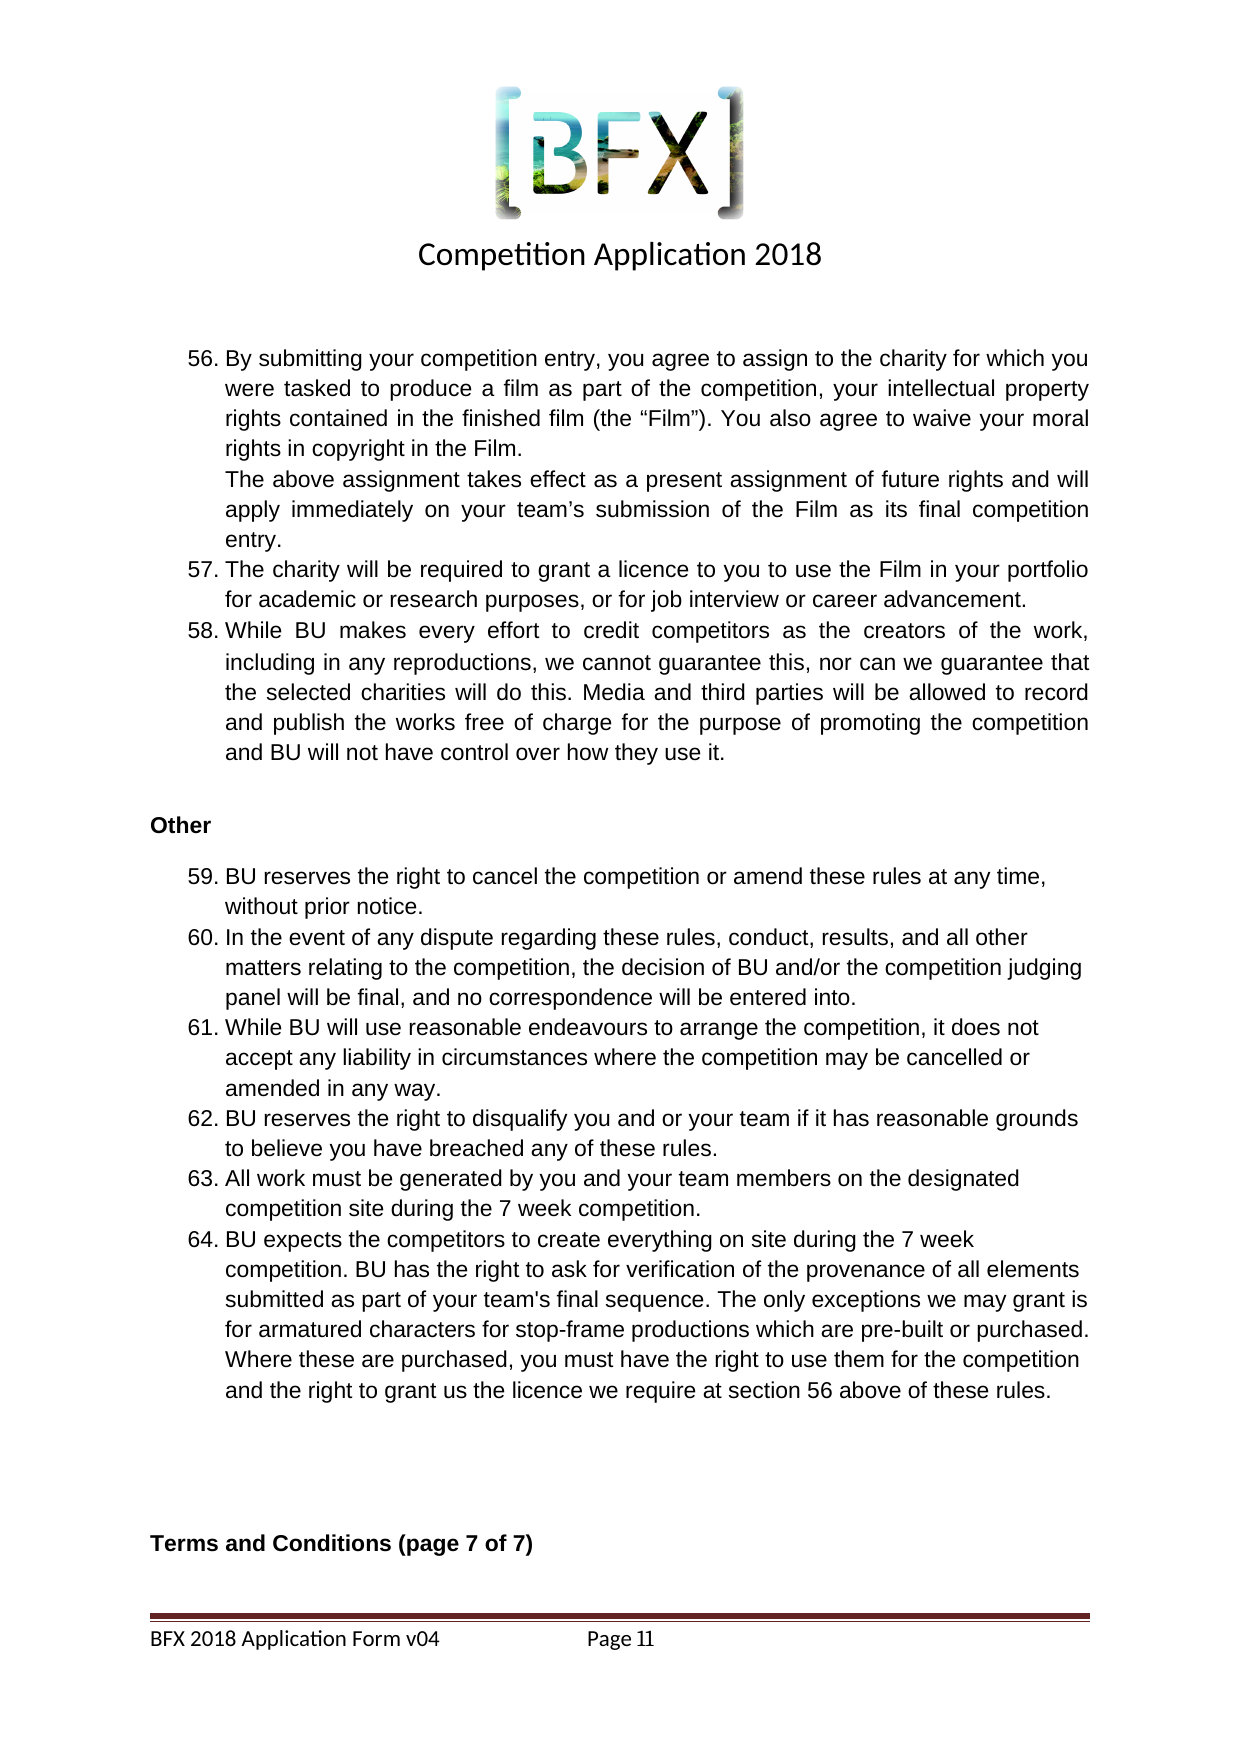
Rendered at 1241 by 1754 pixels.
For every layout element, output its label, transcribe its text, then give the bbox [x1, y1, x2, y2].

text Terms and Conditions (page 7 of 7) [150, 1530, 1090, 1556]
picture [512, 103, 727, 203]
list The above assignment takes effect as a present assignment of future rights and will apply immediately on your team’s submission of the Film as its final competition entry. [225, 466, 1090, 552]
list While BU will use reasonable endeavours to arrange the competition, it does not accept any liability in circumstances where the competition may be cancelled or amended in any way. [187, 1014, 1090, 1101]
list While BU makes every effort to credit competitors as the creators of the work, including in any reproductions, we cannot guarantee this, nor can we guarantee that the selected charities will do this. Media and third parties will be allowed to record and publish the works free of charge for the purpose of promoting the competition and BU will not have control over how they use it. [187, 617, 1090, 765]
list BU expects the competitors to create everything on site during the 7 week competition. BU has the right to ask for verification of the provenance of all elements submitted as part of your team's final sequence. The only exceptions we may grant is for armatured characters for stop-frame productions which are pre-built or purchased. Where these are purchased, you must have the right to use them for the competition and the right to grant us the licence we require at section 56 above of these rules. [187, 1226, 1090, 1403]
list In the event of any dispute regarding these rules, conduct, results, and all other matters relating to the competition, the decision of BU and/or the competition judging panel will be final, and no correspondence will be entered into. [187, 923, 1090, 1010]
list All work must be generated by you and your team members on the designated competition site during the 7 week competition. [187, 1165, 1090, 1222]
list BU reserves the right to disqualify you and or your team if it has reasonable grounds to believe you have breached any of these rules. [187, 1105, 1090, 1161]
list By submitting your competition entry, you agree to assign to the charity for which you were tasked to produce a film as part of the competition, your intellectual property rights contained in the finished film (the “Film”). You also agree to waive your moral rights in copyright in the Film. [187, 345, 1090, 462]
text Other [150, 812, 1090, 838]
list The charity will be required to grant a licence to you to use the Film in your portfolio for academic or research purposes, or for job interview or career advancement. [187, 556, 1090, 613]
list BU reserves the right to cancel the competition or amend these rules at any time, without prior notice. [187, 863, 1090, 919]
